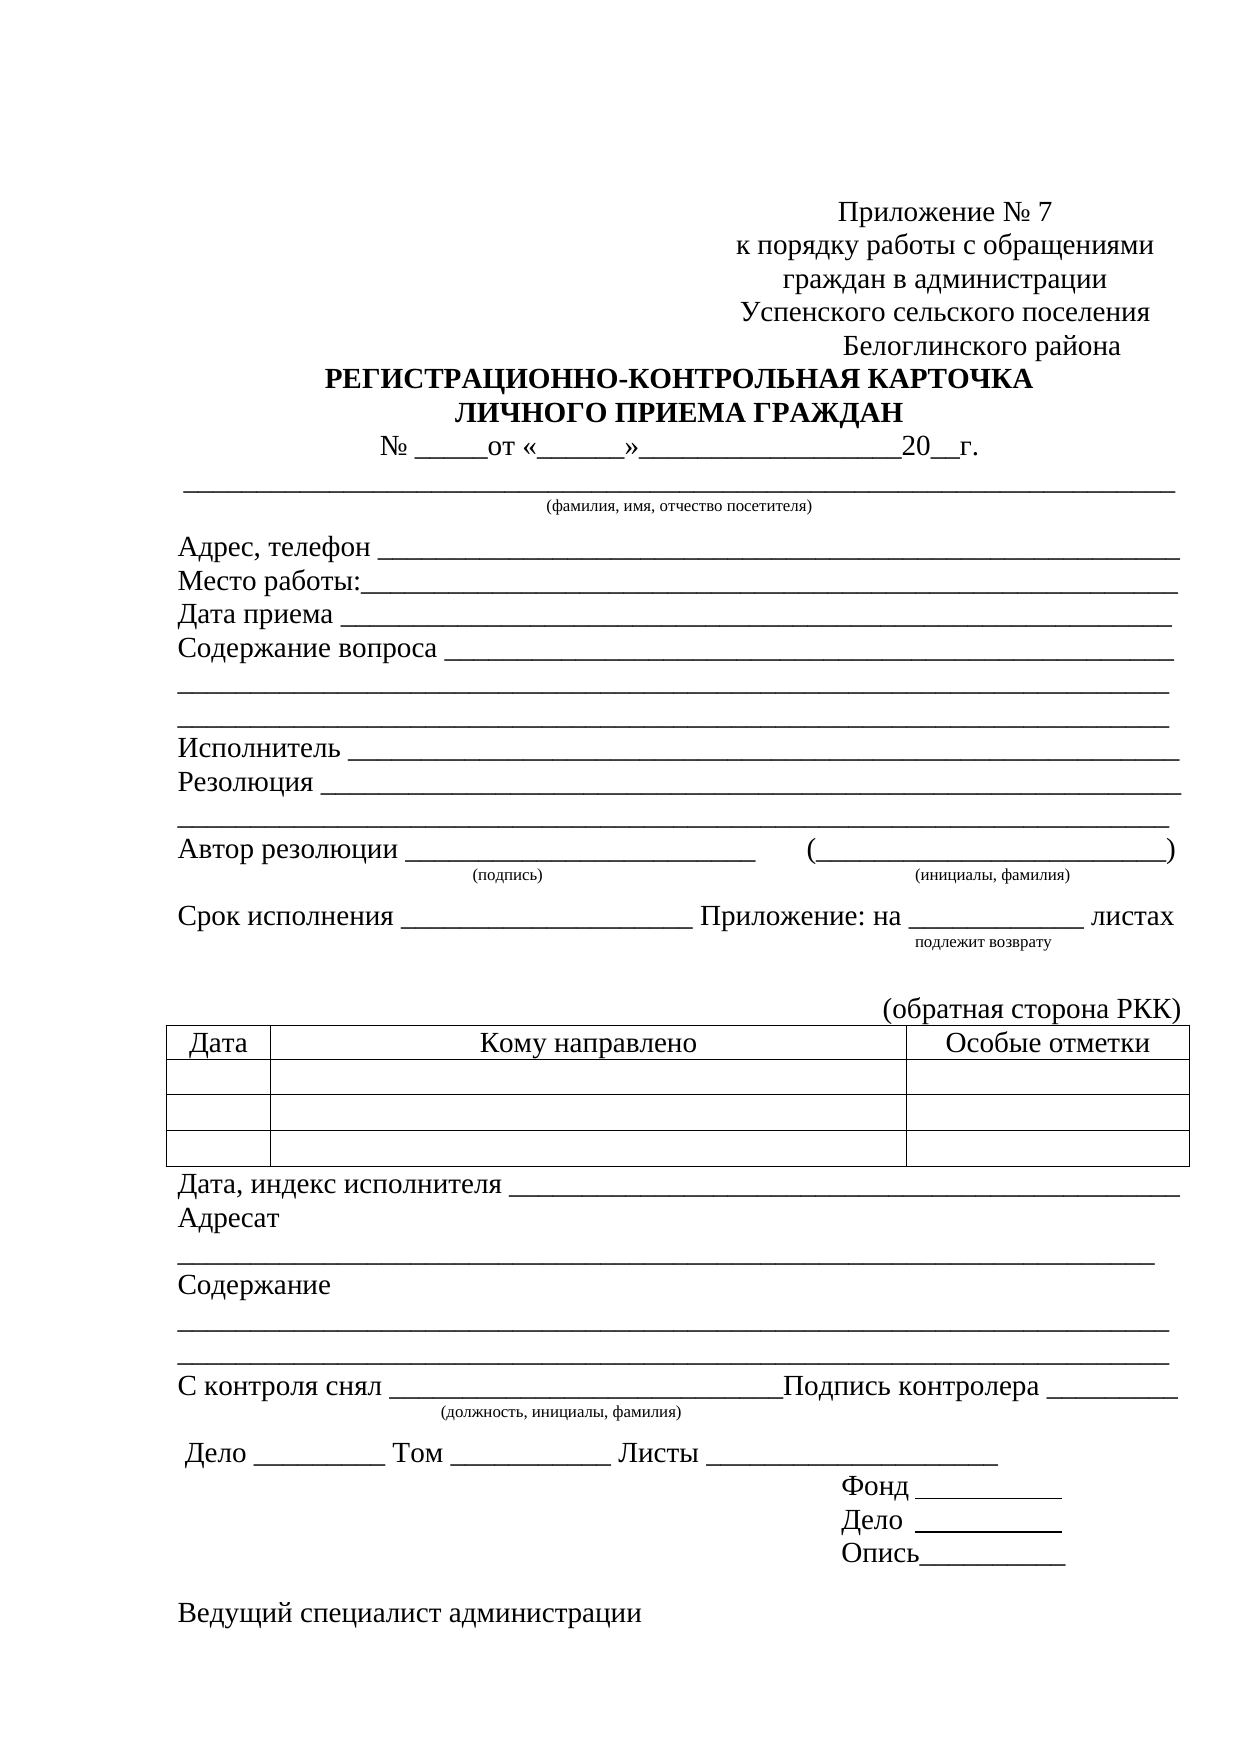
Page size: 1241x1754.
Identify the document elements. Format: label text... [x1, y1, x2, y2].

text ________________________________________________________________________________________________________________________________________ [177, 663, 1181, 730]
table_header Дата [167, 1026, 270, 1059]
text Успенского сельского поселения [709, 294, 1181, 328]
text Содержание вопроса __________________________________________________ [177, 630, 1181, 663]
text Резолюция ___________________________________________________________ [177, 764, 1181, 797]
text Белоглинского района [709, 328, 1181, 361]
text Автор резолюции ________________________ (________________________) [177, 831, 1181, 864]
text Срок исполнения ____________________ Приложение: на ____________ листах [177, 898, 1181, 932]
text Приложение № 7 [709, 194, 1181, 227]
table_cell [271, 1095, 906, 1129]
text РЕГИСТРАЦИОННО-КОНТРОЛЬНАЯ КАРТОЧКА [177, 361, 1181, 395]
text Дата, индекс исполнителя ______________________________________________ [177, 1167, 1181, 1200]
text Место работы:________________________________________________________ [177, 563, 1181, 596]
text Адресат ___________________________________________________________________ [177, 1200, 1181, 1267]
text Содержание ____________________________________________________________________ [177, 1267, 1181, 1334]
table_cell [907, 1060, 1189, 1094]
text С контроля снял ___________________________Подпись контролера _________ [177, 1368, 1181, 1401]
text (подпись) (инициалы, фамилия) [472, 864, 1181, 898]
text ____________________________________________________________________ [177, 797, 1181, 831]
table_cell [907, 1131, 1189, 1166]
table_cell [271, 1131, 906, 1166]
text Адрес, телефон _______________________________________________________ [177, 529, 1181, 563]
table_cell [167, 1060, 270, 1094]
text № _____от «______»__________________20__г. [177, 428, 1181, 462]
text ЛИЧНОГО ПРИЕМА ГРАЖДАН [177, 395, 1181, 428]
text Исполнитель _________________________________________________________ [177, 730, 1181, 764]
text Опись__________ [767, 1536, 1181, 1569]
text (фамилия, имя, отчество посетителя) [177, 496, 1181, 529]
table_cell [271, 1060, 906, 1094]
text ____________________________________________________________________ [177, 1334, 1181, 1368]
text Дата приема _________________________________________________________ [177, 596, 1181, 630]
text к порядку работы с обращениями граждан в администрации [709, 227, 1181, 294]
table_header Особые отметки [907, 1026, 1189, 1059]
text подлежит возврату [841, 932, 1181, 965]
text Ведущий специалист администрации [177, 1595, 1181, 1628]
table_cell [907, 1095, 1189, 1129]
text (должность, инициалы, фамилия) [325, 1401, 1181, 1435]
table_cell [167, 1131, 270, 1166]
table_header Кому направлено [271, 1026, 906, 1059]
text Дело _________ Том ___________ Листы ____________________ Фонд Дело [177, 1435, 1181, 1536]
text ____________________________________________________________________ [177, 462, 1181, 496]
text (обратная сторона РКК) [177, 991, 1181, 1024]
table_cell [167, 1095, 270, 1129]
